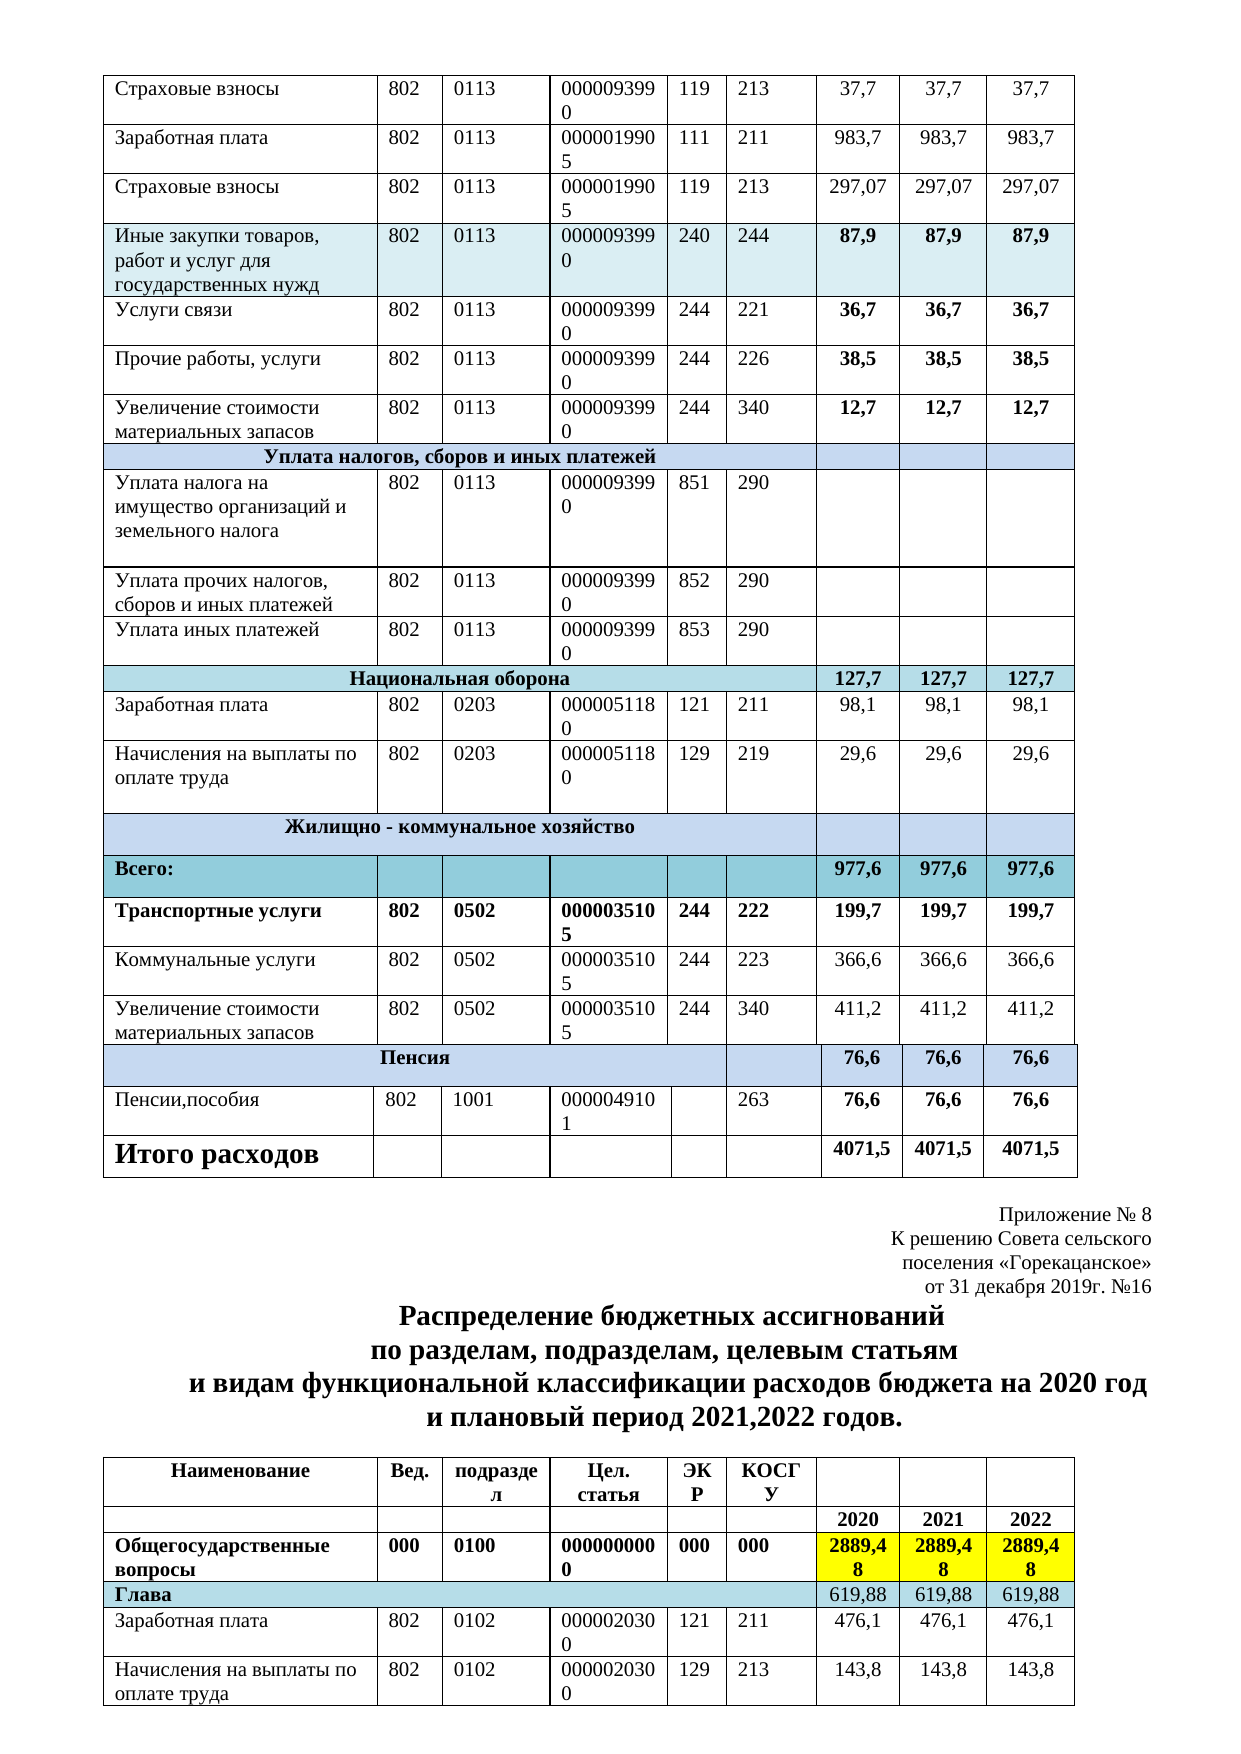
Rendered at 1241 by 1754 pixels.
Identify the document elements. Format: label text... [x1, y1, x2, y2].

table_cell 211 [727, 692, 816, 740]
text от 31 декабря 2019г. №16 [177, 1274, 1152, 1298]
table_cell Иные закупки товаров, работ и услуг для государственных нужд [104, 224, 377, 296]
table_cell 0000020300 [551, 1608, 667, 1656]
text поселения «Горекацанское» [177, 1250, 1152, 1274]
table_cell 0000093990 [551, 568, 667, 616]
table_cell [551, 1136, 671, 1177]
table_cell 297,07 [900, 174, 986, 222]
table_cell 0000000000 [551, 1533, 667, 1581]
table_header [817, 1458, 899, 1506]
table_cell [668, 1507, 726, 1532]
table_cell 0000093990 [551, 224, 667, 296]
table_cell 297,07 [817, 174, 899, 222]
table_cell 411,2 [900, 996, 986, 1044]
table_cell Пенсия [104, 1045, 726, 1086]
table_cell 76,6 [984, 1087, 1077, 1135]
table_cell [900, 617, 986, 665]
table_cell 213 [727, 1657, 816, 1705]
table_cell 4071,5 [822, 1136, 902, 1177]
table_cell 4071,5 [984, 1136, 1077, 1177]
table_cell 2022 [987, 1507, 1074, 1532]
table_cell 802 [378, 898, 442, 946]
table_cell 411,2 [817, 996, 899, 1044]
table_cell [727, 1136, 821, 1177]
table_cell [900, 444, 986, 469]
table_cell 290 [727, 470, 816, 566]
table_header [987, 1458, 1074, 1506]
table_cell Общегосударственные вопросы [104, 1533, 377, 1581]
table_cell 0000051180 [551, 741, 667, 813]
table_cell 0000049101 [551, 1087, 671, 1135]
table_cell 36,7 [900, 297, 986, 345]
table_cell 802 [378, 174, 442, 222]
table_cell Глава [104, 1582, 816, 1607]
table_cell 121 [668, 1608, 726, 1656]
table_cell 127,7 [900, 666, 986, 691]
table_cell 219 [727, 741, 816, 813]
table_cell 476,1 [900, 1608, 986, 1656]
table_cell 98,1 [900, 692, 986, 740]
table_cell 244 [668, 898, 726, 946]
text Распределение бюджетных ассигнований [177, 1298, 1152, 1332]
table_cell 977,6 [987, 856, 1074, 897]
table_cell 37,7 [817, 76, 899, 124]
table_cell 851 [668, 470, 726, 566]
table_cell 98,1 [987, 692, 1074, 740]
table_cell 213 [727, 174, 816, 222]
table_cell 0000093990 [551, 470, 667, 566]
text по разделам, подразделам, целевым статьям [177, 1332, 1152, 1365]
table_cell 0203 [443, 741, 549, 813]
table_cell 0102 [443, 1608, 549, 1656]
table_cell 36,7 [817, 297, 899, 345]
table_cell 36,7 [987, 297, 1074, 345]
table_cell 0100 [443, 1533, 549, 1581]
table_cell 143,8 [817, 1657, 899, 1705]
table_cell [987, 470, 1074, 566]
table_cell 0102 [443, 1657, 549, 1705]
table_cell 0000093990 [551, 617, 667, 665]
table_cell Страховые взносы [104, 174, 377, 222]
table_cell 366,6 [817, 947, 899, 995]
table_cell 127,7 [817, 666, 899, 691]
table_cell 4071,5 [903, 1136, 983, 1177]
table_cell 199,7 [987, 898, 1074, 946]
table_cell 977,6 [817, 856, 899, 897]
table_cell 983,7 [987, 125, 1074, 173]
table_cell 802 [378, 125, 442, 173]
table_cell 0113 [443, 76, 549, 124]
table_cell 802 [378, 470, 442, 566]
table_cell Начисления на выплаты по оплате труда [104, 741, 377, 813]
table_cell [672, 1136, 726, 1177]
table_cell 143,8 [900, 1657, 986, 1705]
table_cell 0113 [443, 174, 549, 222]
table_cell 244 [668, 346, 726, 394]
table_cell Жилищно - коммунальное хозяйство [104, 814, 816, 855]
table_cell 244 [668, 996, 726, 1044]
table_cell 98,1 [817, 692, 899, 740]
table_cell 76,6 [822, 1045, 902, 1086]
table_cell 802 [378, 568, 442, 616]
table_cell 000 [727, 1533, 816, 1581]
table_cell 263 [727, 1087, 821, 1135]
table_cell 340 [727, 996, 816, 1044]
table_cell 977,6 [900, 856, 986, 897]
table_cell Уплата налога на имущество организаций и земельного налога [104, 470, 377, 566]
table_cell [443, 1507, 549, 1532]
table_cell 619,88 [817, 1582, 899, 1607]
table_cell [551, 1507, 667, 1532]
table_cell Итого расходов [104, 1136, 373, 1177]
table_cell [551, 856, 667, 897]
table_cell 0000020300 [551, 1657, 667, 1705]
table_cell 619,88 [987, 1582, 1074, 1607]
table_header [900, 1458, 986, 1506]
table_cell 2021 [900, 1507, 986, 1532]
table_cell Коммунальные услуги [104, 947, 377, 995]
table_header Цел. статья [551, 1458, 667, 1506]
table_cell 0203 [443, 692, 549, 740]
table_cell Транспортные услуги [104, 898, 377, 946]
table_cell Уплата иных платежей [104, 617, 377, 665]
table_cell 244 [668, 297, 726, 345]
table_cell [442, 1136, 549, 1177]
table_cell 244 [668, 395, 726, 443]
table_cell Увеличение стоимости материальных запасов [104, 395, 377, 443]
table_cell 223 [727, 947, 816, 995]
table_cell 802 [378, 947, 442, 995]
table_cell [668, 856, 726, 897]
table_cell 129 [668, 741, 726, 813]
table_cell 366,6 [987, 947, 1074, 995]
table_cell Уплата налогов, сборов и иных платежей [104, 444, 816, 469]
table_cell [443, 856, 549, 897]
table_cell Национальная оборона [104, 666, 816, 691]
table_cell 852 [668, 568, 726, 616]
table_cell [900, 470, 986, 566]
table_cell 0000035105 [551, 898, 667, 946]
table_cell 340 [727, 395, 816, 443]
table_cell 29,6 [987, 741, 1074, 813]
table_cell 129 [668, 1657, 726, 1705]
table_cell Всего: [104, 856, 377, 897]
table_cell [900, 568, 986, 616]
table_cell 38,5 [987, 346, 1074, 394]
table_cell 802 [378, 617, 442, 665]
table_cell 29,6 [817, 741, 899, 813]
table_cell [727, 1045, 821, 1086]
table_cell Заработная плата [104, 125, 377, 173]
table_cell 87,9 [817, 224, 899, 296]
table_cell 38,5 [900, 346, 986, 394]
table_cell [987, 814, 1074, 855]
table_cell Заработная плата [104, 1608, 377, 1656]
table_cell 366,6 [900, 947, 986, 995]
table_cell 0113 [443, 297, 549, 345]
table_cell 0113 [443, 470, 549, 566]
table_cell 0000093990 [551, 76, 667, 124]
table_cell 111 [668, 125, 726, 173]
table_cell 0113 [443, 125, 549, 173]
table_cell Увеличение стоимости материальных запасов [104, 996, 377, 1044]
table_cell [727, 856, 816, 897]
table_cell 853 [668, 617, 726, 665]
table_cell 87,9 [900, 224, 986, 296]
table_cell [727, 1507, 816, 1532]
table_cell 211 [727, 125, 816, 173]
table_cell 240 [668, 224, 726, 296]
table_cell Заработная плата [104, 692, 377, 740]
table_cell [817, 617, 899, 665]
text и видам функциональной классификации расходов бюджета на 2020 год и плановый период 2021,2022 годов. [177, 1365, 1152, 1432]
table_cell 290 [727, 617, 816, 665]
text К решению Совета сельского [177, 1226, 1152, 1250]
table_cell 199,7 [900, 898, 986, 946]
table_cell 213 [727, 76, 816, 124]
table_cell 12,7 [900, 395, 986, 443]
table_cell 2889,48 [900, 1533, 986, 1581]
table_header ЭКР [668, 1458, 726, 1506]
table_cell 222 [727, 898, 816, 946]
table_cell 29,6 [900, 741, 986, 813]
table_cell 983,7 [817, 125, 899, 173]
table_cell Прочие работы, услуги [104, 346, 377, 394]
table_cell 411,2 [987, 996, 1074, 1044]
table_cell [104, 1507, 377, 1532]
table_cell 476,1 [987, 1608, 1074, 1656]
table_cell 802 [378, 996, 442, 1044]
table_cell 0000019905 [551, 125, 667, 173]
table_cell 0000093990 [551, 297, 667, 345]
table_cell 802 [378, 76, 442, 124]
table_cell 0113 [443, 395, 549, 443]
table_cell 76,6 [903, 1045, 983, 1086]
table_cell [900, 814, 986, 855]
table_cell [987, 444, 1074, 469]
table_cell 802 [378, 297, 442, 345]
table_cell 290 [727, 568, 816, 616]
table_cell [817, 814, 899, 855]
table_cell 0113 [443, 346, 549, 394]
table_cell 297,07 [987, 174, 1074, 222]
table_cell 0000093990 [551, 346, 667, 394]
table_cell 0000019905 [551, 174, 667, 222]
table_cell 802 [378, 395, 442, 443]
table_cell 2889,48 [817, 1533, 899, 1581]
table_cell 2889,48 [987, 1533, 1074, 1581]
table_cell Страховые взносы [104, 76, 377, 124]
text Приложение № 8 [177, 1202, 1152, 1226]
table_cell Начисления на выплаты по оплате труда [104, 1657, 377, 1705]
table_cell 87,9 [987, 224, 1074, 296]
table_cell 802 [374, 1087, 441, 1135]
table_cell 802 [378, 224, 442, 296]
table_cell [817, 470, 899, 566]
table_cell 000 [378, 1533, 442, 1581]
table_cell [378, 1507, 442, 1532]
table_cell [378, 856, 442, 897]
table_cell 0000035105 [551, 996, 667, 1044]
table_cell 76,6 [822, 1087, 902, 1135]
table_cell 0000093990 [551, 395, 667, 443]
table_cell [374, 1136, 441, 1177]
table_cell 221 [727, 297, 816, 345]
table_cell 0502 [443, 996, 549, 1044]
table_header Наименование [104, 1458, 377, 1506]
table_cell 802 [378, 741, 442, 813]
table_cell 802 [378, 1657, 442, 1705]
table_cell 119 [668, 174, 726, 222]
table_cell 127,7 [987, 666, 1074, 691]
table_cell 226 [727, 346, 816, 394]
table_cell 38,5 [817, 346, 899, 394]
table_cell [987, 617, 1074, 665]
table_cell [817, 444, 899, 469]
table_cell 199,7 [817, 898, 899, 946]
table_header КОСГУ [727, 1458, 816, 1506]
table_cell 000 [668, 1533, 726, 1581]
table_cell Уплата прочих налогов, сборов и иных платежей [104, 568, 377, 616]
table_cell 802 [378, 692, 442, 740]
table_cell 0000051180 [551, 692, 667, 740]
table_cell 0000035105 [551, 947, 667, 995]
table_cell 1001 [442, 1087, 549, 1135]
table_cell Услуги связи [104, 297, 377, 345]
table_cell 143,8 [987, 1657, 1074, 1705]
table_cell [987, 568, 1074, 616]
table_cell 76,6 [903, 1087, 983, 1135]
table_cell Пенсии,пособия [104, 1087, 373, 1135]
table_cell 76,6 [984, 1045, 1077, 1086]
table_cell 802 [378, 1608, 442, 1656]
table_cell [817, 568, 899, 616]
table_header Вед. [378, 1458, 442, 1506]
table_cell 37,7 [900, 76, 986, 124]
table_cell 244 [668, 947, 726, 995]
table_cell 119 [668, 76, 726, 124]
table_cell 476,1 [817, 1608, 899, 1656]
table_cell 983,7 [900, 125, 986, 173]
table_cell 619,88 [900, 1582, 986, 1607]
table_cell 211 [727, 1608, 816, 1656]
table_cell [672, 1087, 726, 1135]
table_cell 2020 [817, 1507, 899, 1532]
table_cell 0113 [443, 568, 549, 616]
table_cell 0502 [443, 898, 549, 946]
table_cell 37,7 [987, 76, 1074, 124]
table_cell 0502 [443, 947, 549, 995]
table_header подраздел [443, 1458, 549, 1506]
table_cell 121 [668, 692, 726, 740]
table_cell 802 [378, 346, 442, 394]
table_cell 12,7 [817, 395, 899, 443]
table_cell 0113 [443, 617, 549, 665]
table_cell 244 [727, 224, 816, 296]
table_cell 12,7 [987, 395, 1074, 443]
table_cell 0113 [443, 224, 549, 296]
